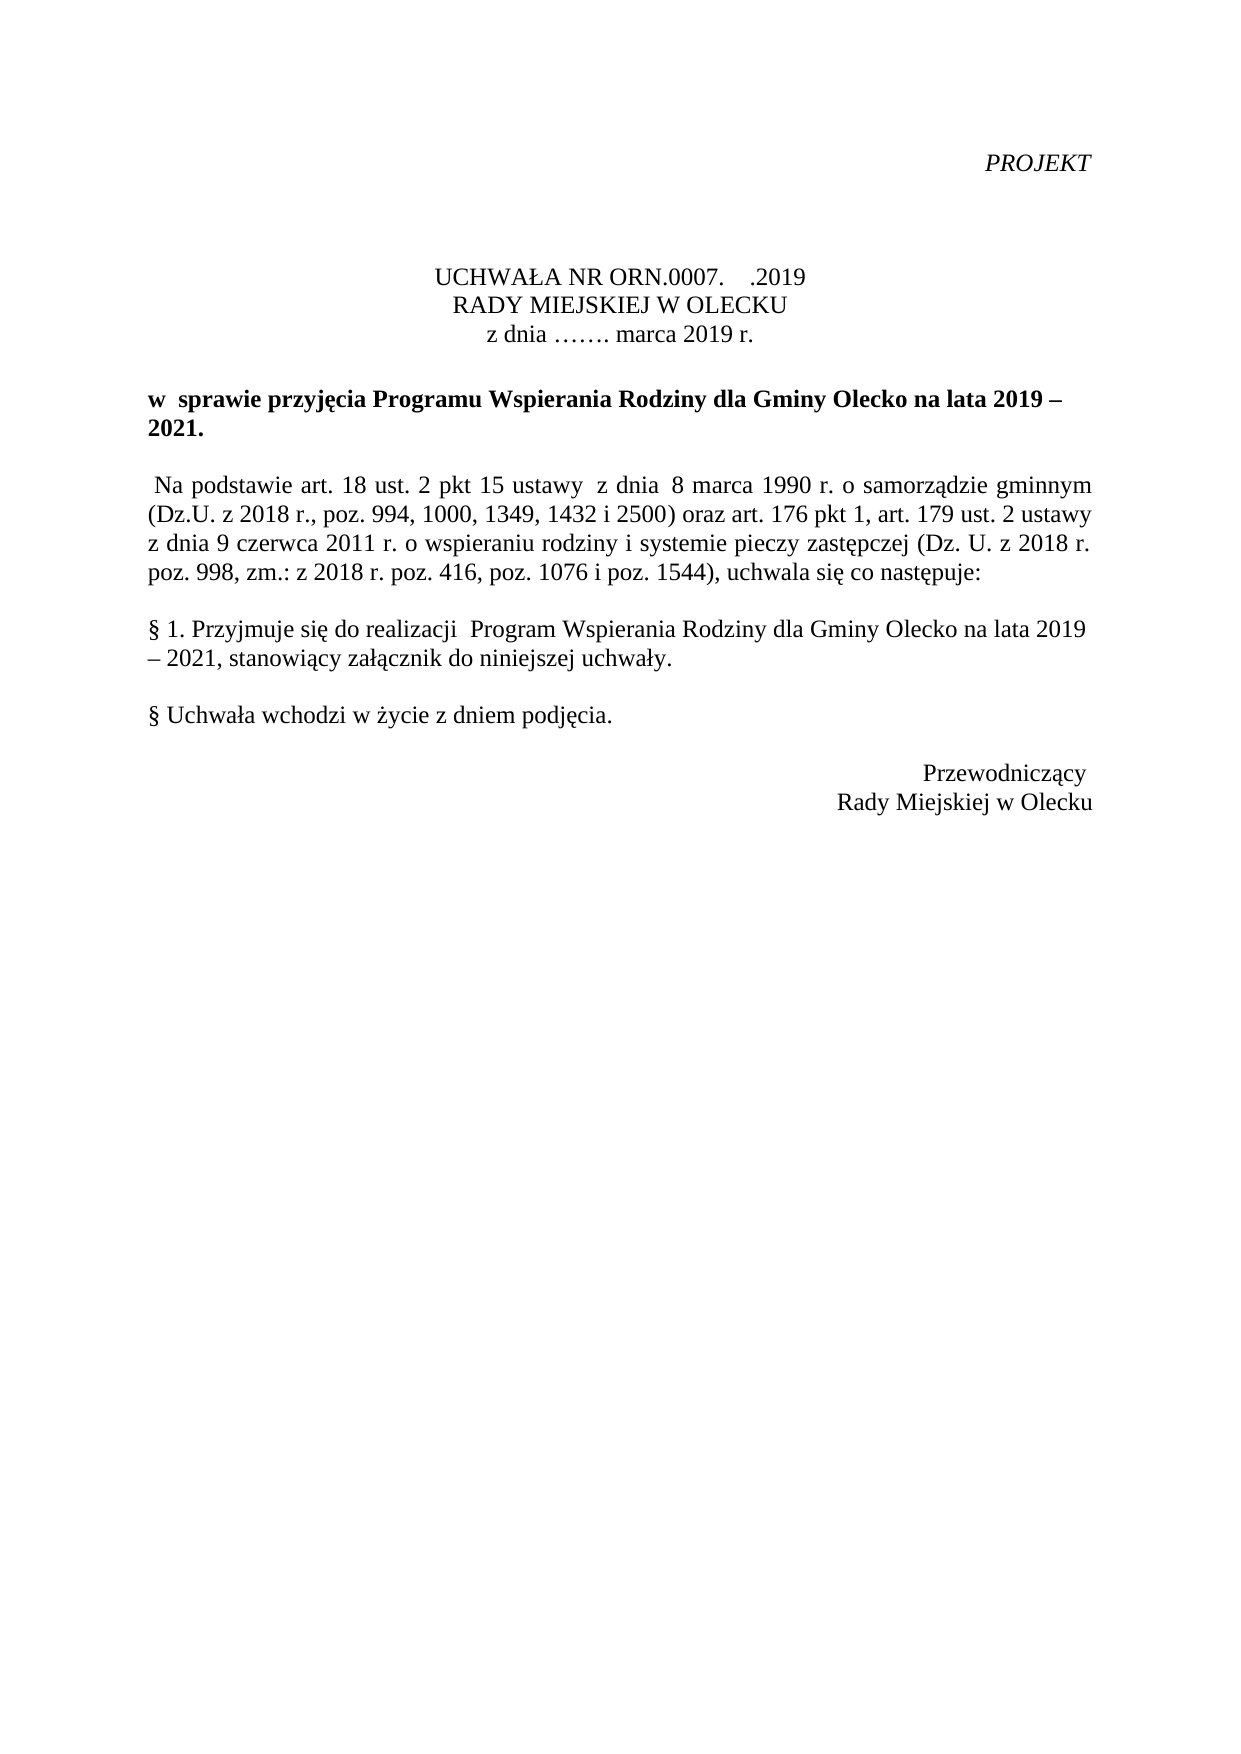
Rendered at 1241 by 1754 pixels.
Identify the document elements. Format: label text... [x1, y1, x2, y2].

text z dnia ……. marca 2019 r. [148, 319, 1093, 366]
text RADY MIEJSKIEJ W OLECKU [148, 291, 1093, 319]
text § 1. Przyjmuje się do realizacji Program Wspierania Rodziny dla Gminy Olecko na lata 2019 – 2021, stanowiący załącznik do niniejszej uchwały. [148, 614, 1093, 672]
text Przewodniczący Rady Miejskiej w Olecku [148, 758, 1093, 815]
text Na podstawie art. 18 ust. 2 pkt 15 ustawy z dnia 8 marca 1990 r. o samorządzie gminnym (Dz.U. z 2018 r., poz. 994, 1000, 1349, 1432 i 2500) oraz art. 176 pkt 1, art. 179 ust. 2 ustawy z dnia 9 czerwca 2011 r. o wspieraniu rodziny i systemie pieczy zastępczej (Dz. U. z 2018 r. poz. 998, zm.: z 2018 r. poz. 416, poz. 1076 i poz. 1544), uchwala się co następuje: [148, 470, 1093, 585]
text w sprawie przyjęcia Programu Wspierania Rodziny dla Gminy Olecko na lata 2019 – 2021. [148, 384, 1093, 442]
text PROJEKT [148, 148, 1093, 176]
text UCHWAŁA NR ORN.0007. .2019 [148, 262, 1093, 291]
text § Uchwała wchodzi w życie z dniem podjęcia. [148, 700, 1093, 729]
